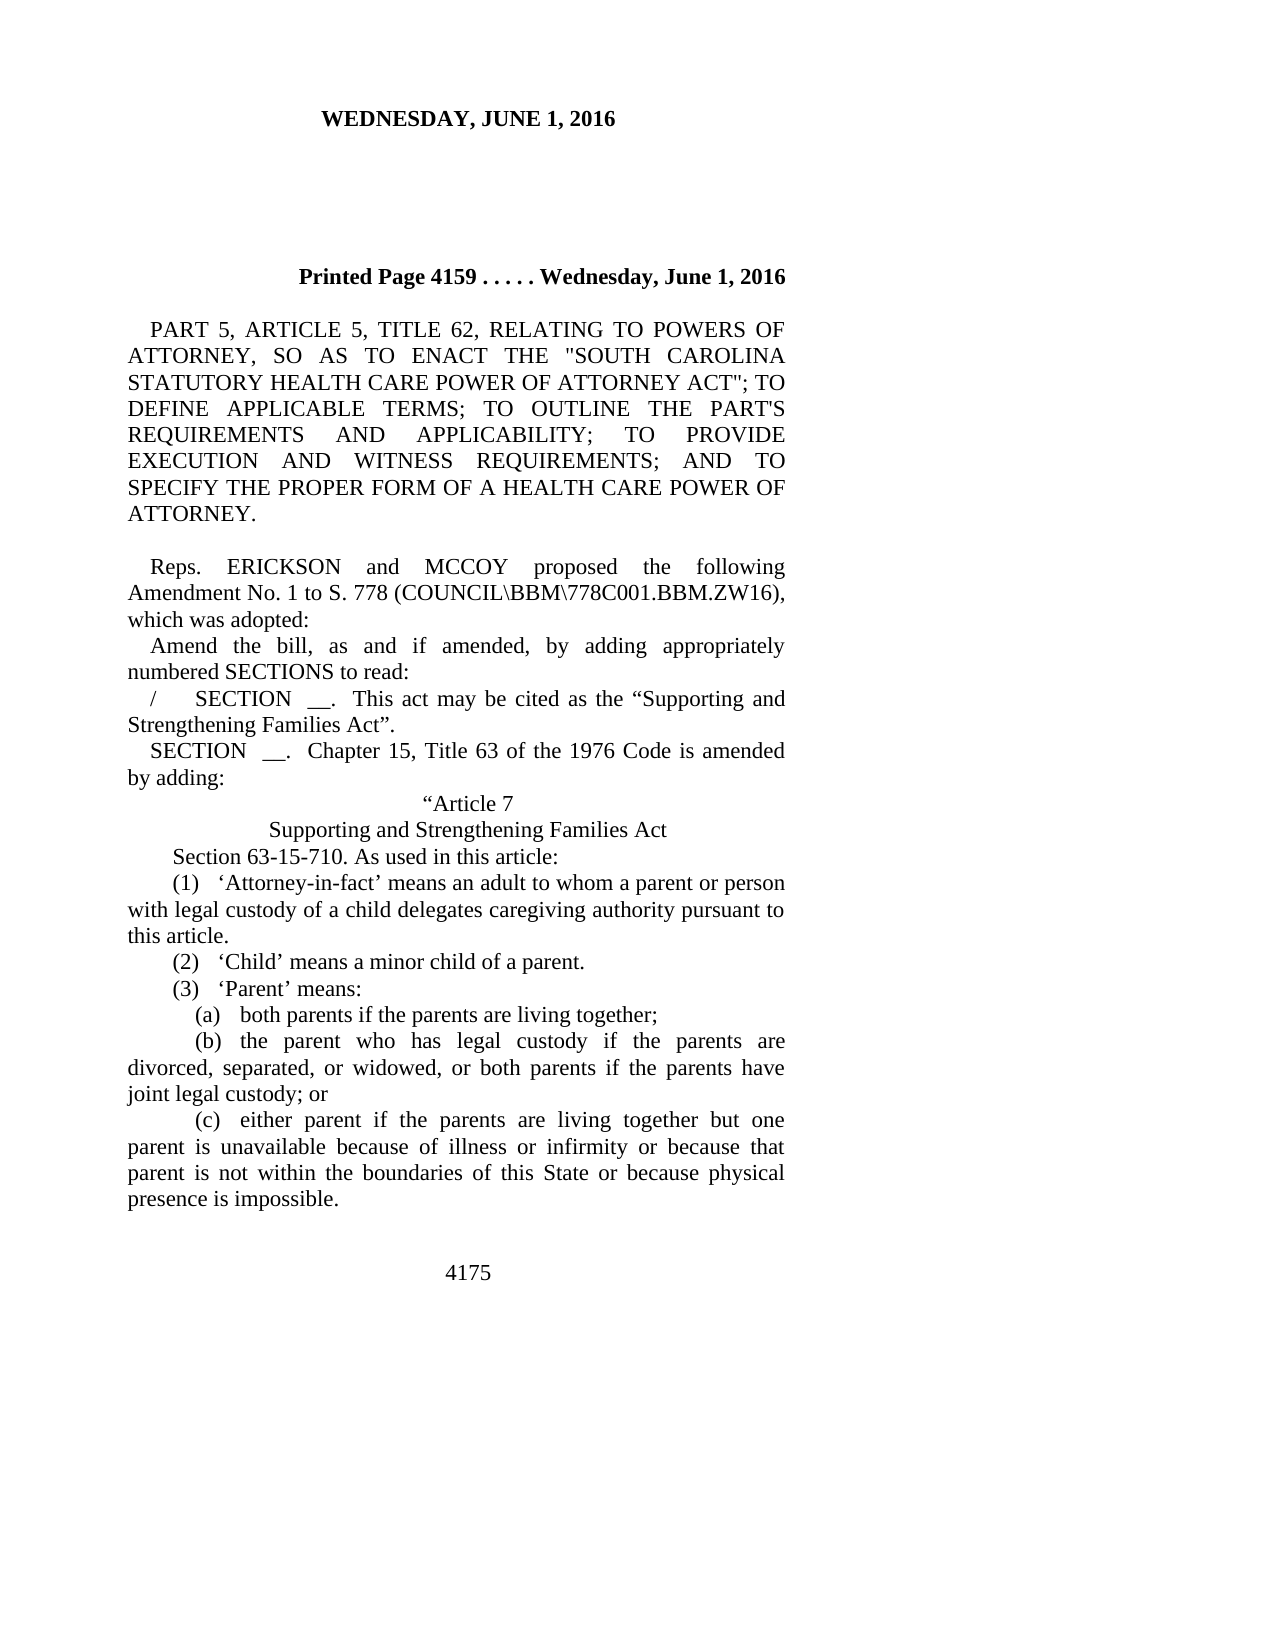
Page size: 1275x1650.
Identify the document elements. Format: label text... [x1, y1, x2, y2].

text Supporting and Strengthening Families Act [127, 817, 786, 843]
text PART 5, ARTICLE 5, TITLE 62, RELATING TO POWERS OF ATTORNEY, SO AS TO ENACT THE "SOUTH CAROLINA STATUTORY HEALTH CARE POWER OF ATTORNEY ACT"; TO DEFINE APPLICABLE TERMS; TO OUTLINE THE PART'S REQUIREMENTS AND APPLICABILITY; TO PROVIDE EXECUTION AND WITNESS REQUIREMENTS; AND TO SPECIFY THE PROPER FORM OF A HEALTH CARE POWER OF ATTORNEY. [127, 316, 786, 527]
text Printed Page 4159 . . . . . Wednesday, June 1, 2016 [127, 263, 786, 289]
text (3) ‘Parent’ means: [127, 975, 786, 1001]
text (2) ‘Child’ means a minor child of a parent. [127, 948, 786, 975]
text (b) the parent who has legal custody if the parents are divorced, separated, or widowed, or both parents if the parents have joint legal custody; or [127, 1027, 786, 1106]
text / SECTION __. This act may be cited as the “Supporting and Strengthening Families Act”. [127, 685, 786, 737]
text Section 63-15-710. As used in this article: [127, 843, 786, 869]
text “Article 7 [127, 790, 786, 817]
text (1) ‘Attorney-in-fact’ means an adult to whom a parent or person with legal custody of a child delegates caregiving authority pursuant to this article. [127, 869, 786, 948]
text Reps. ERICKSON and MCCOY proposed the following Amendment No. 1 to S. 778 (COUNCIL\BBM\778C001.BBM.ZW16), which was adopted: [127, 553, 786, 632]
text SECTION __. Chapter 15, Title 63 of the 1976 Code is amended by adding: [127, 737, 786, 790]
text (a) both parents if the parents are living together; [127, 1001, 786, 1027]
text (c) either parent if the parents are living together but one parent is unavailable because of illness or infirmity or because that parent is not within the boundaries of this State or because physical presence is impossible. [127, 1106, 786, 1212]
text Amend the bill, as and if amended, by adding appropriately numbered SECTIONS to read: [127, 632, 786, 685]
